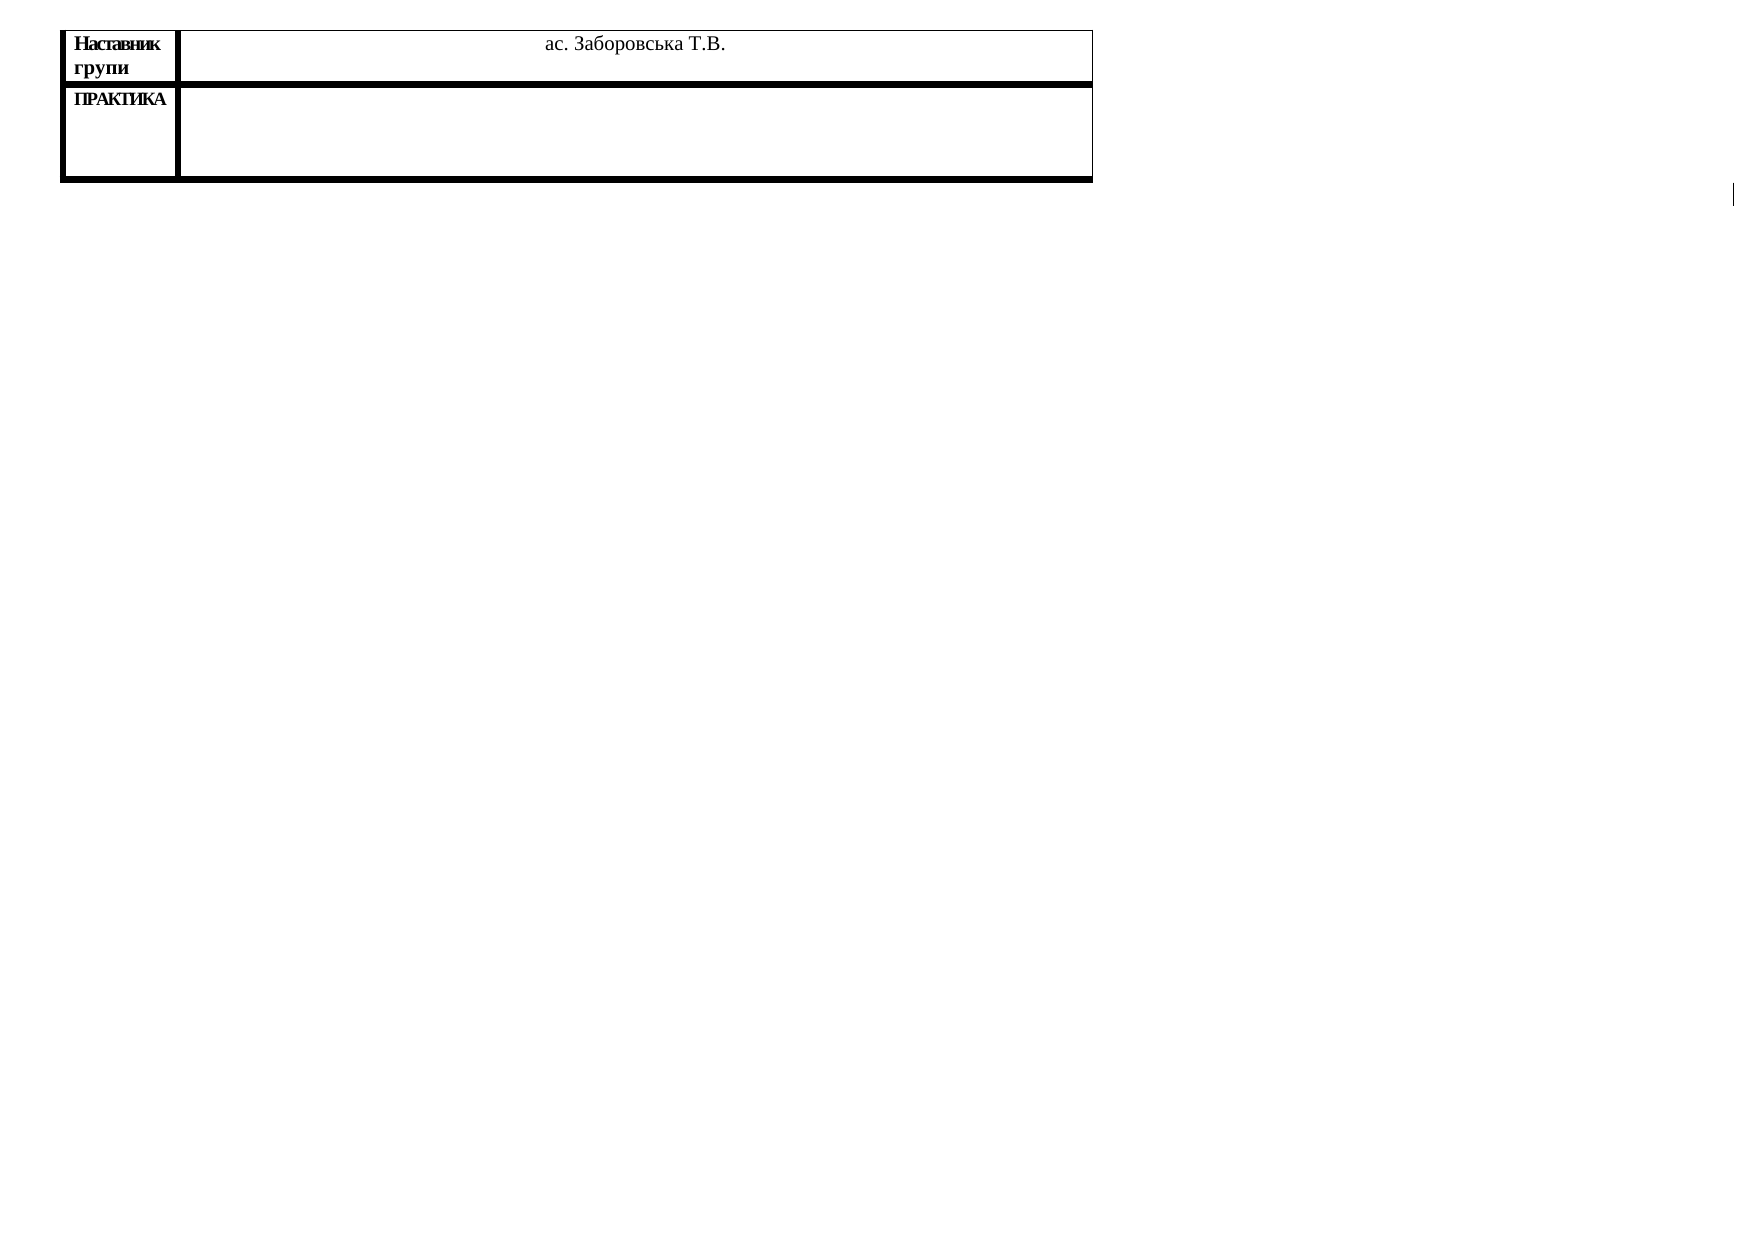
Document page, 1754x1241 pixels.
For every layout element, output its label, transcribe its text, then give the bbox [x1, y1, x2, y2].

table_cell [181, 88, 1092, 176]
table_cell ПРАКТИКА [66, 88, 175, 176]
table_cell ас. Заборовська Т.В. [181, 31, 1092, 81]
table_cell Наставник групи [66, 31, 175, 81]
